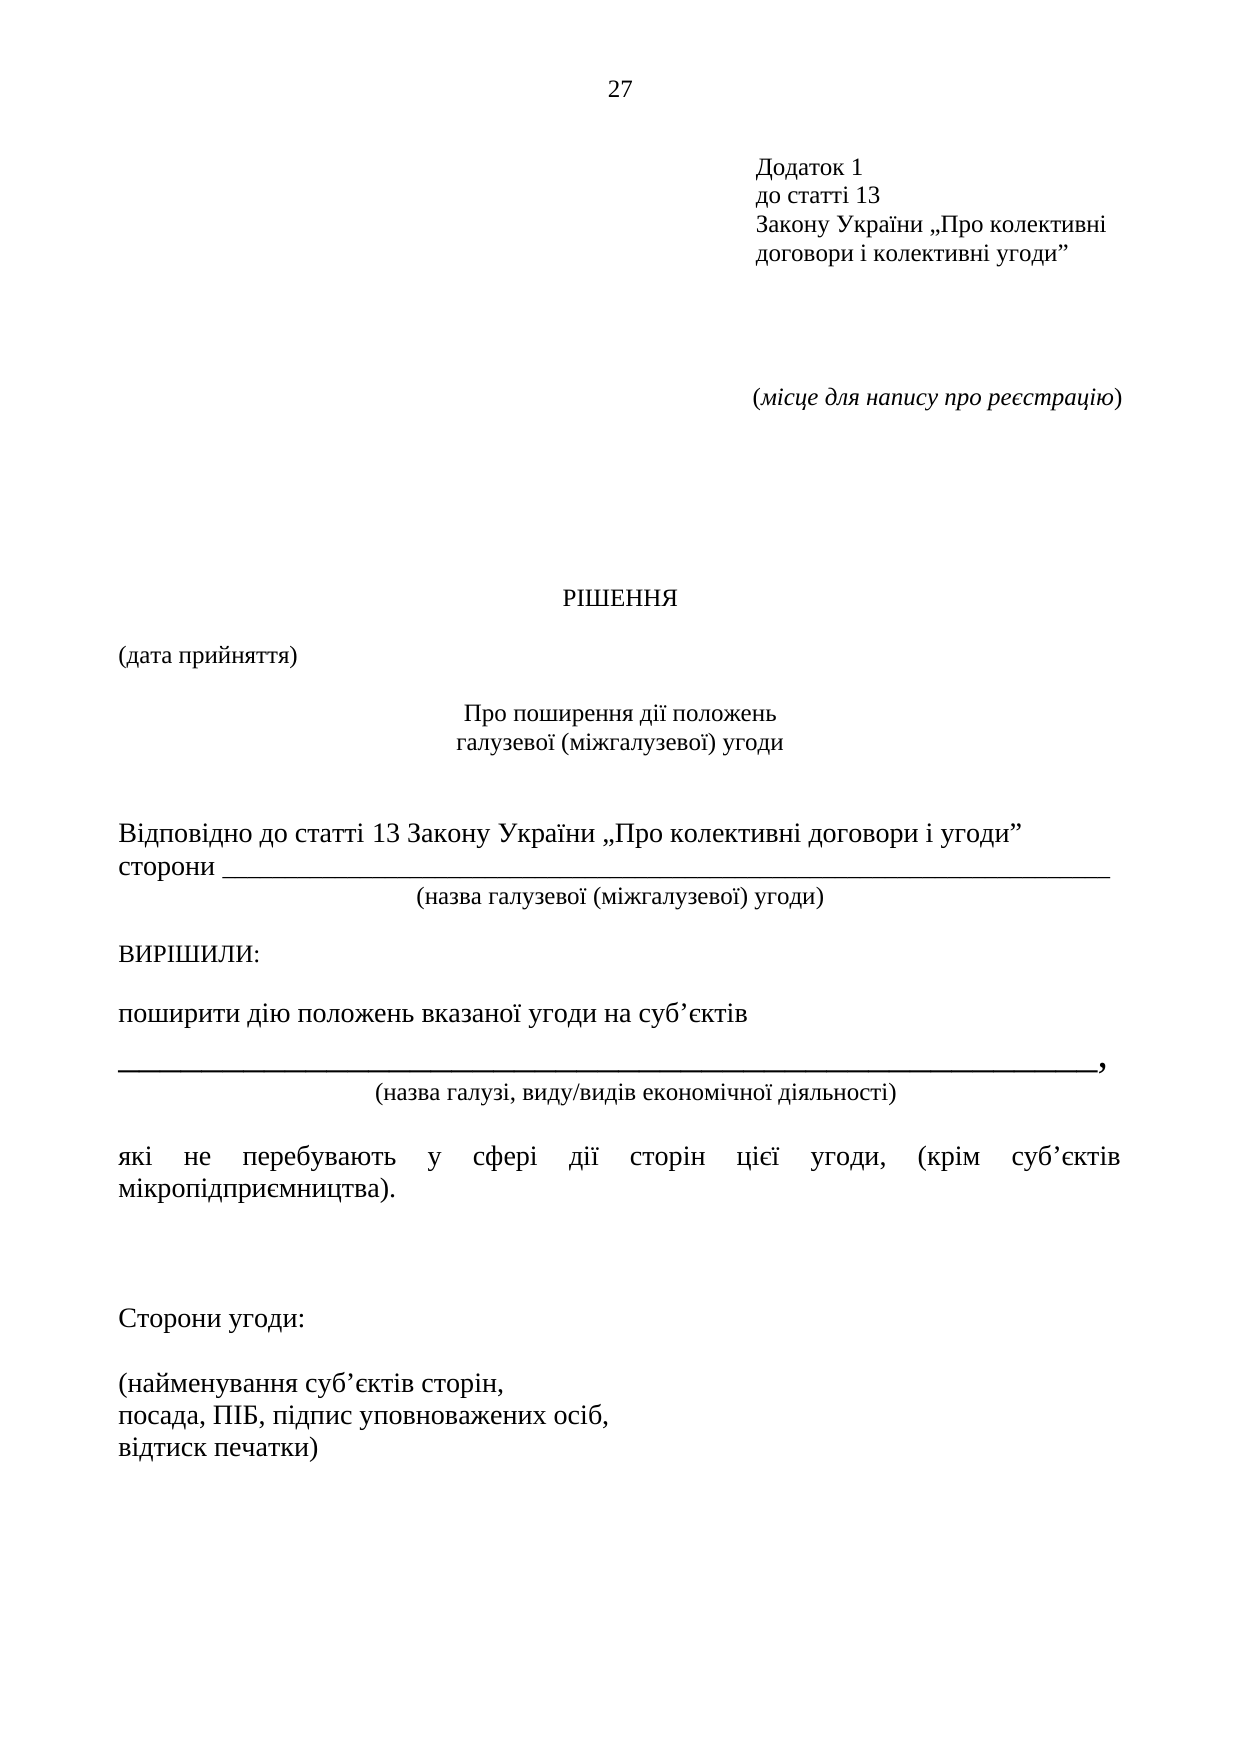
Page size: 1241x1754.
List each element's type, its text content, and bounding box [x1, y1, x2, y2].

text (назва галузі, виду/видів економічної діяльності) [118, 1077, 1122, 1105]
text договори і колективні угоди” [118, 238, 1122, 267]
text галузевої (міжгалузевої) угоди [118, 727, 1122, 755]
text сторони _______________________________________________________________________ [118, 849, 1122, 881]
text Додаток 1 [118, 152, 1122, 180]
text Відповідно до статті 13 Закону України „Про колективні договори і угоди” [118, 817, 1122, 849]
text до статті 13 [118, 180, 1122, 209]
text які не перебувають у сфері дії сторін цієї угоди, (крім суб’єктів мікропідприємництва). [118, 1139, 1122, 1204]
text РІШЕННЯ [118, 583, 1122, 612]
text (дата прийняття) [118, 640, 1122, 669]
text Про поширення дії положень [118, 698, 1122, 727]
text (найменування суб’єктів сторін, [118, 1366, 1122, 1398]
text (місце для напису про реєстрацію) [118, 382, 1122, 410]
text (назва галузевої (міжгалузевої) угоди) [118, 881, 1122, 910]
text ВИРІШИЛИ: [118, 939, 1122, 968]
text Закону України „Про колективні [118, 209, 1122, 238]
text Сторони угоди: [118, 1301, 1122, 1333]
text посада, ПІБ, підпис уповноважених осіб, [118, 1398, 1122, 1431]
text відтиск печатки) [118, 1431, 1122, 1463]
text поширити дію положень вказаної угоди на суб’єктів _______________________________________________, [118, 996, 1122, 1077]
